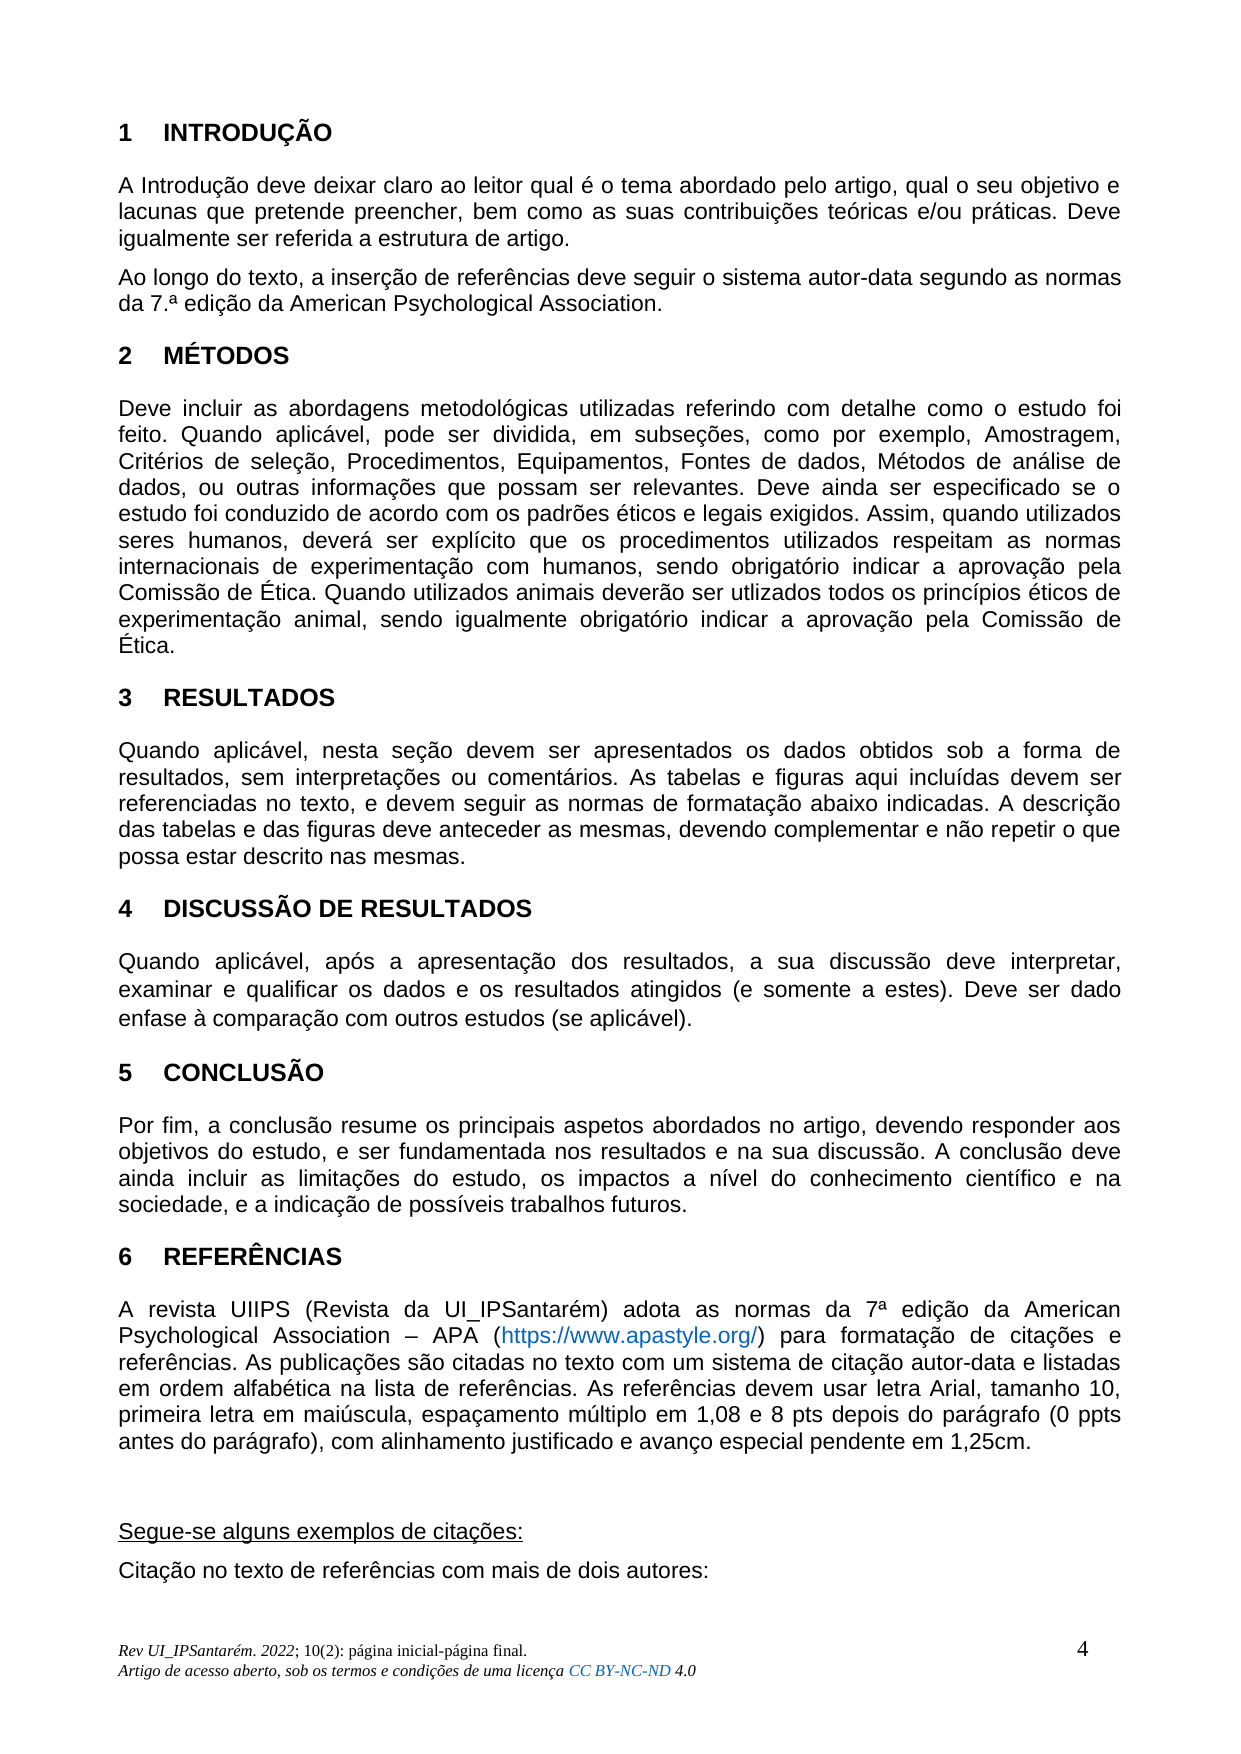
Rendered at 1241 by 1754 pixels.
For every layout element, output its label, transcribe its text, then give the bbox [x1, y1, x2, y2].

text A Introdução deve deixar claro ao leitor qual é o tema abordado pelo artigo, qual o seu objetivo e lacunas que pretende preencher, bem como as suas contribuições teóricas e/ou práticas. Deve igualmente ser referida a estrutura de artigo. [118, 172, 1122, 251]
text Deve incluir as abordagens metodológicas utilizadas referindo com detalhe como o estudo foi feito. Quando aplicável, pode ser dividida, em subseções, como por exemplo, Amostragem, Critérios de seleção, Procedimentos, Equipamentos, Fontes de dados, Métodos de análise de dados, ou outras informações que possam ser relevantes. Deve ainda ser especificado se o estudo foi conduzido de acordo com os padrões éticos e legais exigidos. Assim, quando utilizados seres humanos, deverá ser explícito que os procedimentos utilizados respeitam as normas internacionais de experimentação com humanos, sendo obrigatório indicar a aprovação pela Comissão de Ética. Quando utilizados animais deverão ser utlizados todos os princípios éticos de experimentação animal, sendo igualmente obrigatório indicar a aprovação pela Comissão de Ética. [118, 395, 1122, 658]
subtitle RESULTADOS [118, 683, 1122, 712]
text Quando aplicável, após a apresentação dos resultados, a sua discussão deve interpretar, examinar e qualificar os dados e os resultados atingidos (e somente a estes). Deve ser dado enfase à comparação com outros estudos (se aplicável). [118, 948, 1122, 1031]
text Ao longo do texto, a inserção de referências deve seguir o sistema autor-data segundo as normas da 7.ª edição da American Psychological Association. [118, 263, 1122, 316]
text Citação no texto de referências com mais de dois autores: [118, 1557, 1122, 1583]
subtitle INTRODUÇÃO [118, 118, 1122, 147]
subtitle CONCLUSÃO [118, 1058, 1122, 1087]
subtitle MÉTODOS [118, 341, 1122, 370]
text Por fim, a conclusão resume os principais aspetos abordados no artigo, devendo responder aos objetivos do estudo, e ser fundamentada nos resultados e na sua discussão. A conclusão deve ainda incluir as limitações do estudo, os impactos a nível do conhecimento científico e na sociedade, e a indicação de possíveis trabalhos futuros. [118, 1112, 1122, 1217]
text Quando aplicável, nesta seção devem ser apresentados os dados obtidos sob a forma de resultados, sem interpretações ou comentários. As tabelas e figuras aqui incluídas devem ser referenciadas no texto, e devem seguir as normas de formatação abaixo indicadas. A descrição das tabelas e das figuras deve anteceder as mesmas, devendo complementar e não repetir o que possa estar descrito nas mesmas. [118, 737, 1122, 869]
subtitle DISCUSSÃO DE RESULTADOS [118, 894, 1122, 923]
subtitle Referências [118, 1242, 1122, 1271]
text Segue-se alguns exemplos de citações: [118, 1518, 1122, 1544]
text A revista UIIPS (Revista da UI_IPSantarém) adota as normas da 7ª edição da American Psychological Association – APA (https://www.apastyle.org/) para formatação de citações e referências. As publicações são citadas no texto com um sistema de citação autor-data e listadas em ordem alfabética na lista de referências. As referências devem usar letra Arial, tamanho 10, primeira letra em maiúscula, espaçamento múltiplo em 1,08 e 8 pts depois do parágrafo (0 ppts antes do parágrafo), com alinhamento justificado e avanço especial pendente em 1,25cm. [118, 1296, 1122, 1454]
